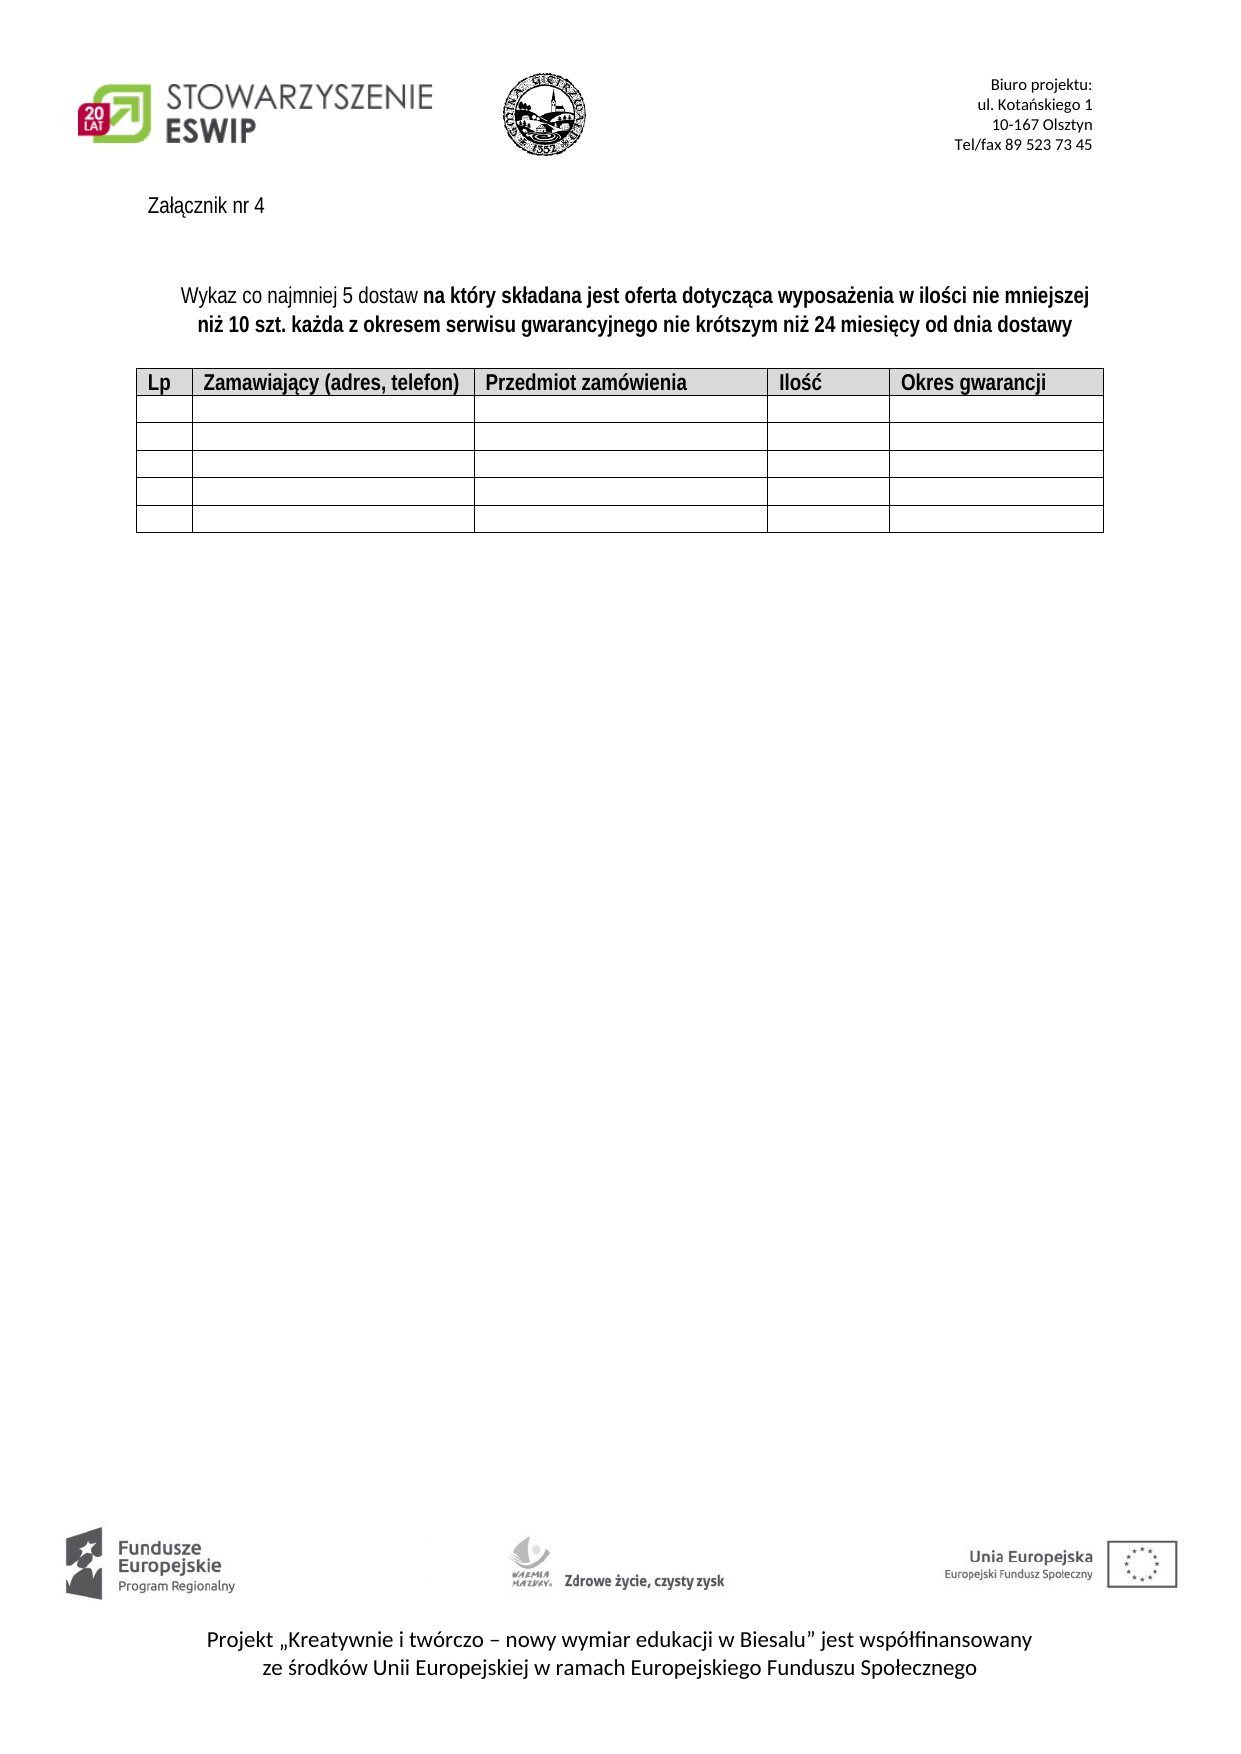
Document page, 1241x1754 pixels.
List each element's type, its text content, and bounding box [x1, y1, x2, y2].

table_cell [475, 478, 767, 504]
table_cell [193, 396, 474, 422]
table_cell [137, 451, 192, 477]
table_cell [890, 396, 1103, 422]
table_cell [137, 423, 192, 450]
table_cell [475, 451, 767, 477]
table_cell [193, 451, 474, 477]
table_cell [193, 478, 474, 504]
table_cell [768, 478, 889, 504]
table_header Okres gwarancji [890, 369, 1103, 395]
table_cell [193, 506, 474, 532]
table_header Lp [137, 369, 192, 395]
table_cell [475, 506, 767, 532]
table_cell [137, 396, 192, 422]
picture [57, 1516, 1183, 1608]
table_cell [768, 506, 889, 532]
table_cell [475, 423, 767, 450]
text Wykaz co najmniej 5 dostaw na który składana jest oferta dotycząca wyposażenia w ilości nie mniejszej niż 10 szt. każda z okresem serwisu gwarancyjnego nie krótszym niż 24 miesięcy od dnia dostawy [177, 282, 1093, 337]
picture [78, 84, 433, 143]
table_cell [890, 506, 1103, 532]
table_header Zamawiający (adres, telefon) [193, 369, 474, 395]
table_header Przedmiot zamówienia [475, 369, 767, 395]
table_cell [890, 423, 1103, 450]
table_cell [475, 396, 767, 422]
table_cell [890, 478, 1103, 504]
table_cell [768, 451, 889, 477]
table_cell [193, 423, 474, 450]
table_cell [137, 478, 192, 504]
text Załącznik nr 4 [148, 192, 1093, 218]
table_cell [768, 396, 889, 422]
table_header Ilość [768, 369, 889, 395]
picture [503, 73, 586, 156]
table_cell [890, 451, 1103, 477]
table_cell [768, 423, 889, 450]
table_cell [137, 506, 192, 532]
